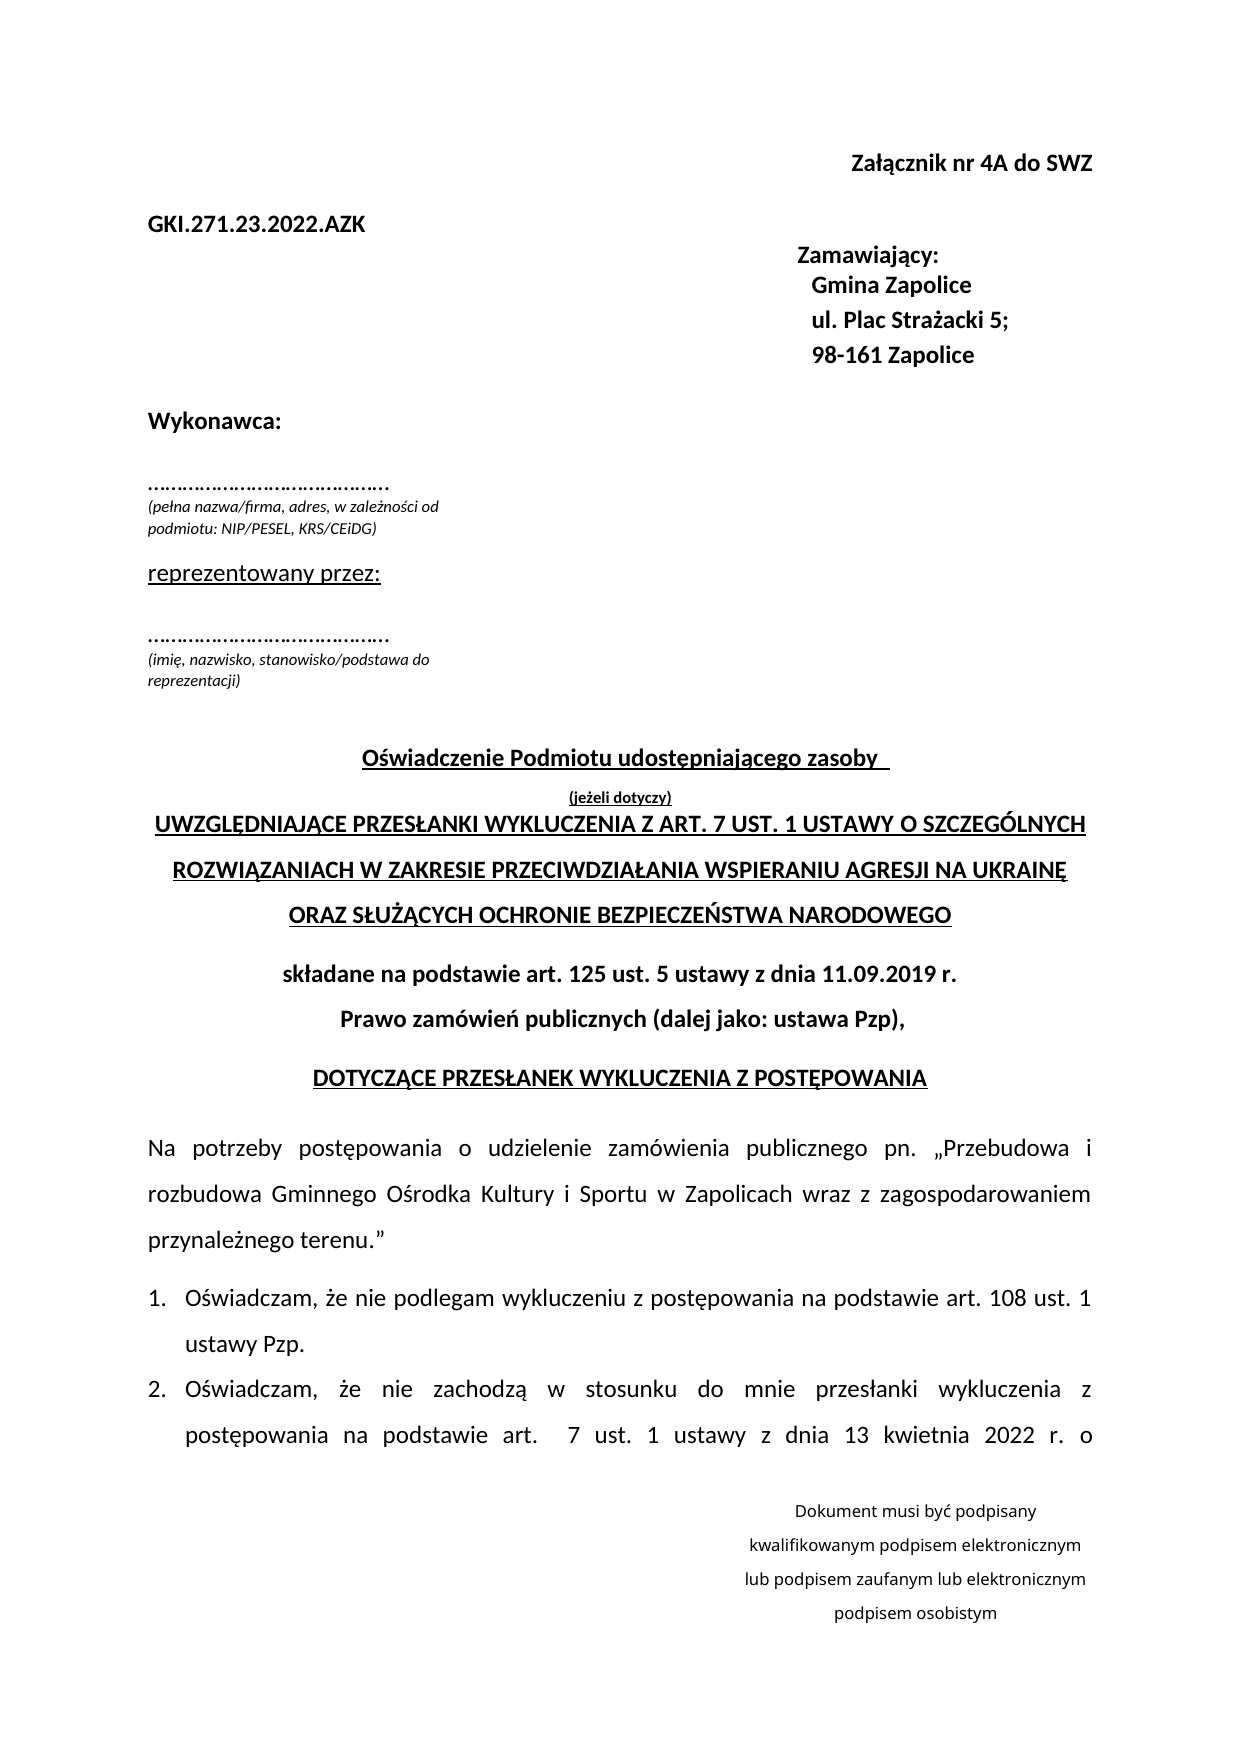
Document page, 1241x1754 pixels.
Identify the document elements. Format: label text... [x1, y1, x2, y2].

text Prawo zamówień publicznych (dalej jako: ustawa Pzp), [148, 1003, 1093, 1034]
text Gmina Zapolice [148, 270, 1093, 300]
text UWZGLĘDNIAJĄCE PRZESŁANKI WYKLUCZENIA Z ART. 7 UST. 1 USTAWY o szczególnych rozwiązaniach w zakresie przeciwdziałania wspieraniu agresji na Ukrainę oraz służących ochronie bezpieczeństwa narodowego [148, 808, 1093, 930]
text …………………………………… [148, 618, 472, 649]
text (pełna nazwa/firma, adres, w zależności od podmiotu: NIP/PESEL, KRS/CEiDG) [148, 497, 472, 539]
text Wykonawca: [148, 405, 1093, 436]
text Zamawiający: [797, 239, 1093, 270]
text …………………………………… [148, 466, 472, 497]
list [148, 1374, 1093, 1450]
text ul. Plac Strażacki 5; 98-161 Zapolice [148, 305, 1093, 370]
text Na potrzeby postępowania o udzielenie zamówienia publicznego pn. „Przebudowa i rozbudowa Gminnego Ośrodka Kultury i Sportu w Zapolicach wraz z zagospodarowaniem przynależnego terenu.” [148, 1132, 1093, 1254]
text (jeżeli dotyczy) [148, 788, 1093, 808]
text GKI.271.23.2022.AZK [148, 209, 1093, 239]
text DOTYCZĄCE PRZESŁANEK WYKLUCZENIA Z POSTĘPOWANIA [148, 1062, 1093, 1092]
text Załącznik nr 4A do SWZ [694, 148, 1093, 178]
text składane na podstawie art. 125 ust. 5 ustawy z dnia 11.09.2019 r. [148, 958, 1093, 988]
list Oświadczam, że nie podlegam wykluczeniu z postępowania na podstawie art. 108 ust. 1 ustawy Pzp. [148, 1282, 1093, 1358]
text Oświadczenie Podmiotu udostępniającego zasoby [148, 742, 1093, 773]
text reprezentowany przez: [148, 557, 1093, 588]
text (imię, nazwisko, stanowisko/podstawa do reprezentacji) [148, 649, 472, 691]
